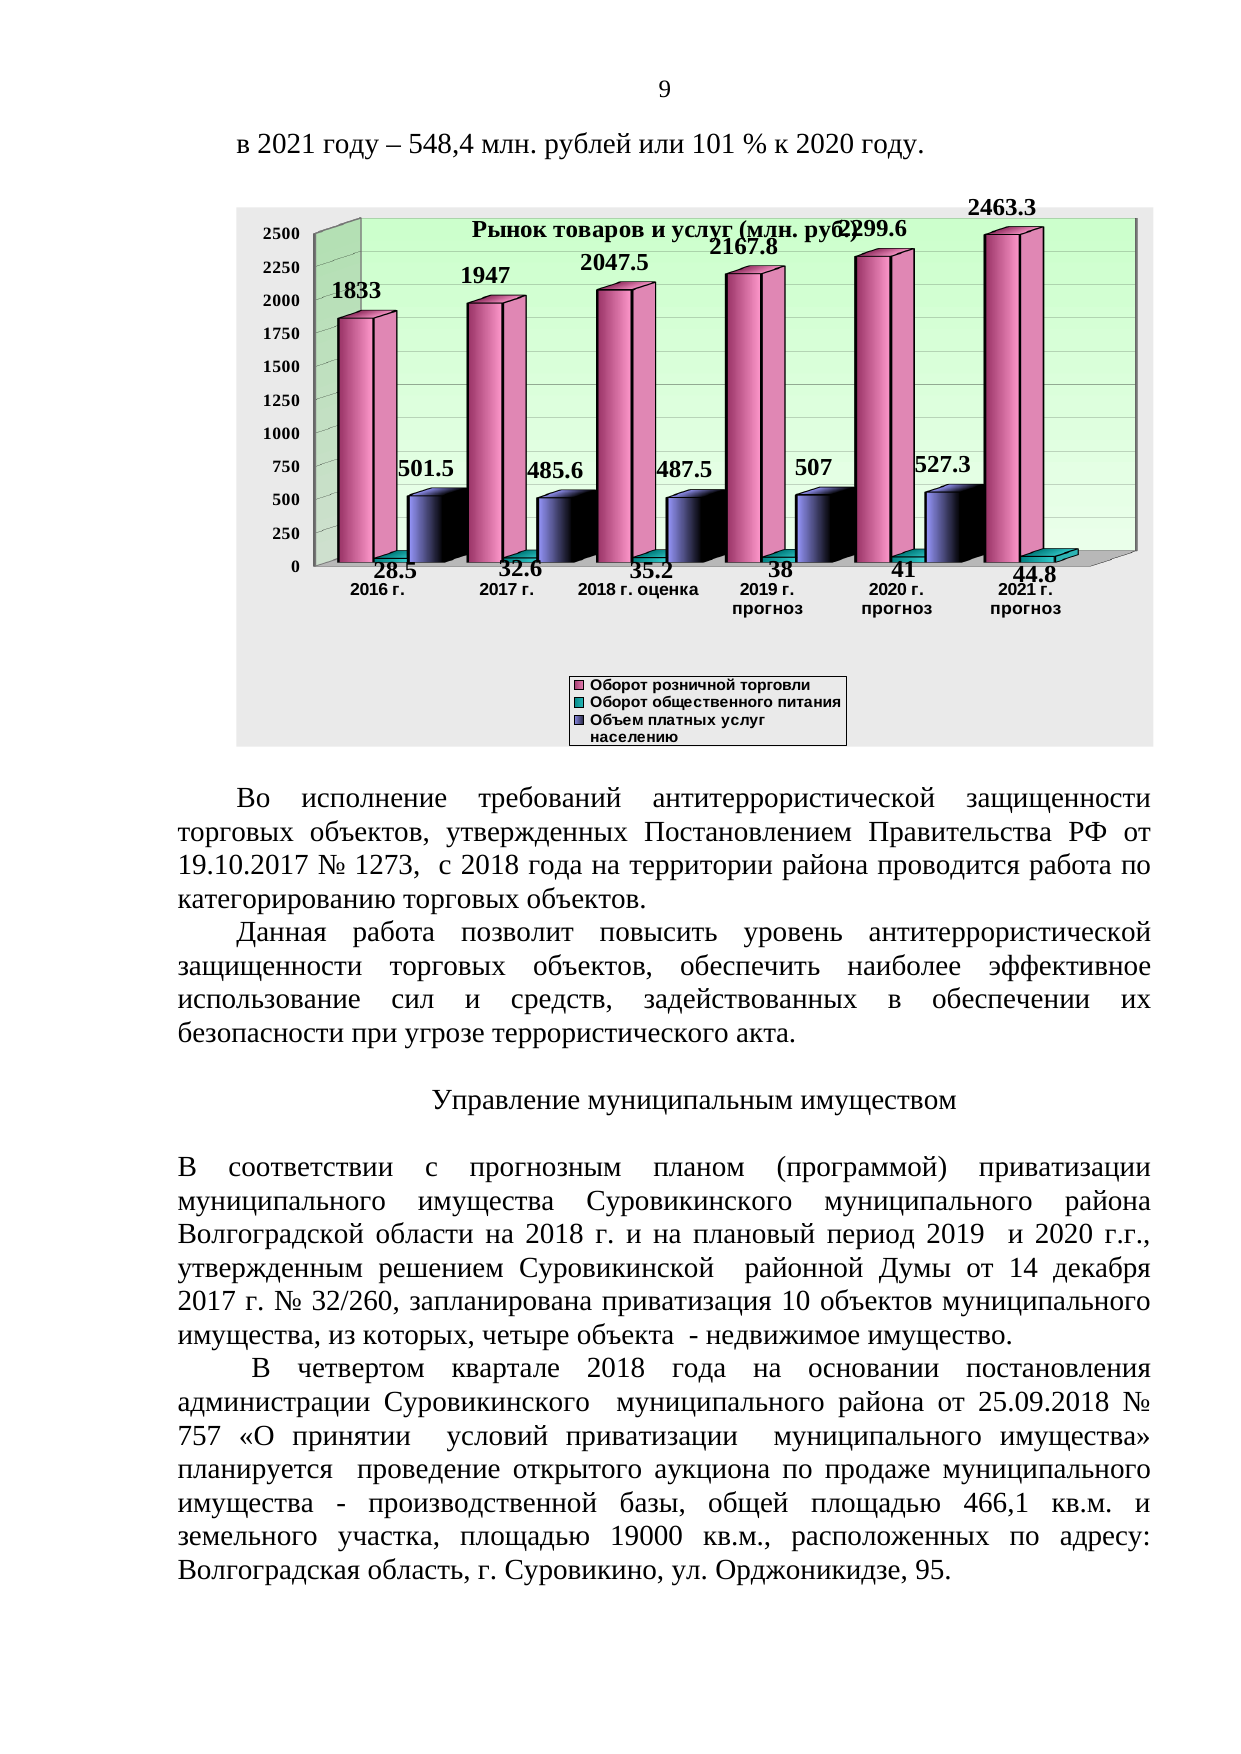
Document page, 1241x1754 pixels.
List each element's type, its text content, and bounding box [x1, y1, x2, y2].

text Управление муниципальным имуществом [177, 1082, 1152, 1116]
text Данная работа позволит повысить уровень антитеррористической защищенности торговых объектов, обеспечить наиболее эффективное использование сил и средств, задействованных в обеспечении их безопасности при угрозе террористического акта. [177, 914, 1152, 1049]
text В четвертом квартале 2018 года на основании постановления администрации Суровикинского муниципального района от 25.09.2018 № 757 «О принятии условий приватизации муниципального имущества» планируется проведение открытого аукциона по продаже муниципального имущества - производственной базы, общей площадью 466,1 кв.м. и земельного участка, площадью 19000 кв.м., расположенных по адресу: Волгоградская область, г. Суровикино, ул. Орджоникидзе, 95. [177, 1351, 1152, 1585]
text В соответствии с прогнозным планом (программой) приватизации муниципального имущества Суровикинского муниципального района Волгоградской области на 2018 г. и на плановый период 2019 и 2020 г.г., утвержденным решением Суровикинской районной Думы от 14 декабря 2017 г. № 32/260, запланирована приватизация 10 объектов муниципального имущества, из которых, четыре объекта - недвижимое имущество. [177, 1149, 1152, 1351]
text Во исполнение требований антитеррористической защищенности торговых объектов, утвержденных Постановлением Правительства РФ от 19.10.2017 № 1273, с 2018 года на территории района проводится работа по категорированию торговых объектов. [177, 780, 1152, 914]
text в 2021 году – 548,4 млн. рублей или 101 % к 2020 году. [177, 127, 1152, 160]
